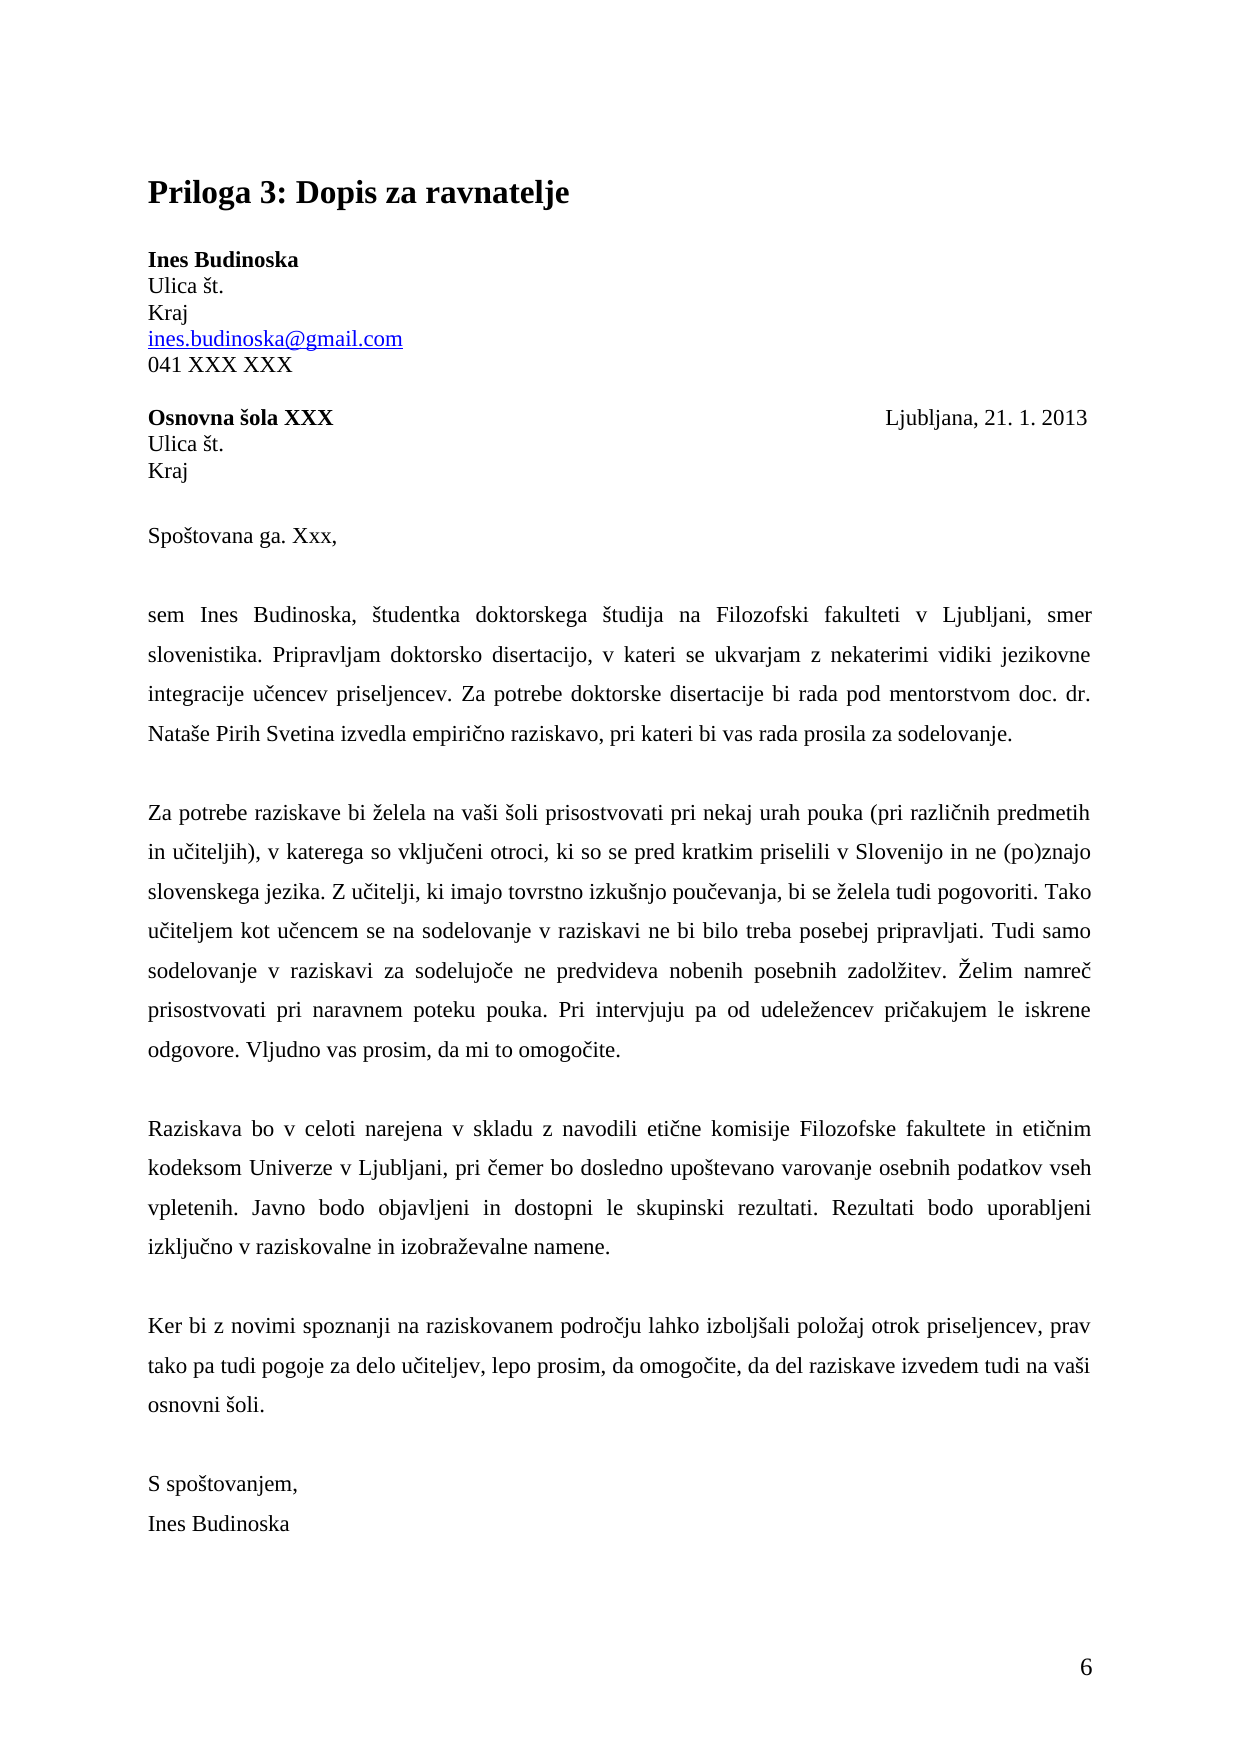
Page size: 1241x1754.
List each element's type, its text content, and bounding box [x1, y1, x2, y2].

text Raziskava bo v celoti narejena v skladu z navodili etične komisije Filozofske fakultete in etičnim kodeksom Univerze v Ljubljani, pri čemer bo dosledno upoštevano varovanje osebnih podatkov vseh vpletenih. Javno bodo objavljeni in dostopni le skupinski rezultati. Rezultati bodo uporabljeni izključno v raziskovalne in izobraževalne namene. [148, 1115, 1093, 1259]
text Ulica št. [148, 430, 1093, 457]
text Kraj [148, 457, 1093, 483]
text Za potrebe raziskave bi želela na vaši šoli prisostvovati pri nekaj urah pouka (pri različnih predmetih in učiteljih), v katerega so vključeni otroci, ki so se pred kratkim priselili v Slovenijo in ne (po)znajo slovenskega jezika. Z učitelji, ki imajo tovrstno izkušnjo poučevanja, bi se želela tudi pogovoriti. Tako učiteljem kot učencem se na sodelovanje v raziskavi ne bi bilo treba posebej pripravljati. Tudi samo sodelovanje v raziskavi za sodelujoče ne predvideva nobenih posebnih zadolžitev. Želim namreč prisostvovati pri naravnem poteku pouka. Pri intervjuju pa od udeležencev pričakujem le iskrene odgovore. Vljudno vas prosim, da mi to omogočite. [148, 799, 1093, 1062]
text Ines Budinoska [148, 246, 1093, 272]
text Ulica št. [148, 272, 1093, 299]
text Osnovna šola XXX Ljubljana, 21. 1. 2013 [148, 404, 1093, 430]
text Spoštovana ga. Xxx, [148, 523, 1093, 549]
text 041 XXX XXX [148, 351, 1093, 378]
text sem Ines Budinoska, študentka doktorskega študija na Filozofski fakulteti v Ljubljani, smer slovenistika. Pripravljam doktorsko disertacijo, v kateri se ukvarjam z nekaterimi vidiki jezikovne integracije učencev priseljencev. Za potrebe doktorske disertacije bi rada pod mentorstvom doc. dr. Nataše Pirih Svetina izvedla empirično raziskavo, pri kateri bi vas rada prosila za sodelovanje. [148, 602, 1093, 746]
text ines.budinoska@gmail.com [148, 325, 1093, 351]
text Ker bi z novimi spoznanji na raziskovanem področju lahko izboljšali položaj otrok priseljencev, prav tako pa tudi pogoje za delo učiteljev, lepo prosim, da omogočite, da del raziskave izvedem tudi na vaši osnovni šoli. [148, 1312, 1093, 1417]
subtitle Priloga 3: Dopis za ravnatelje [148, 173, 1093, 211]
text S spoštovanjem, [148, 1470, 1093, 1496]
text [148, 1509, 1093, 1536]
text Kraj [148, 299, 1093, 325]
